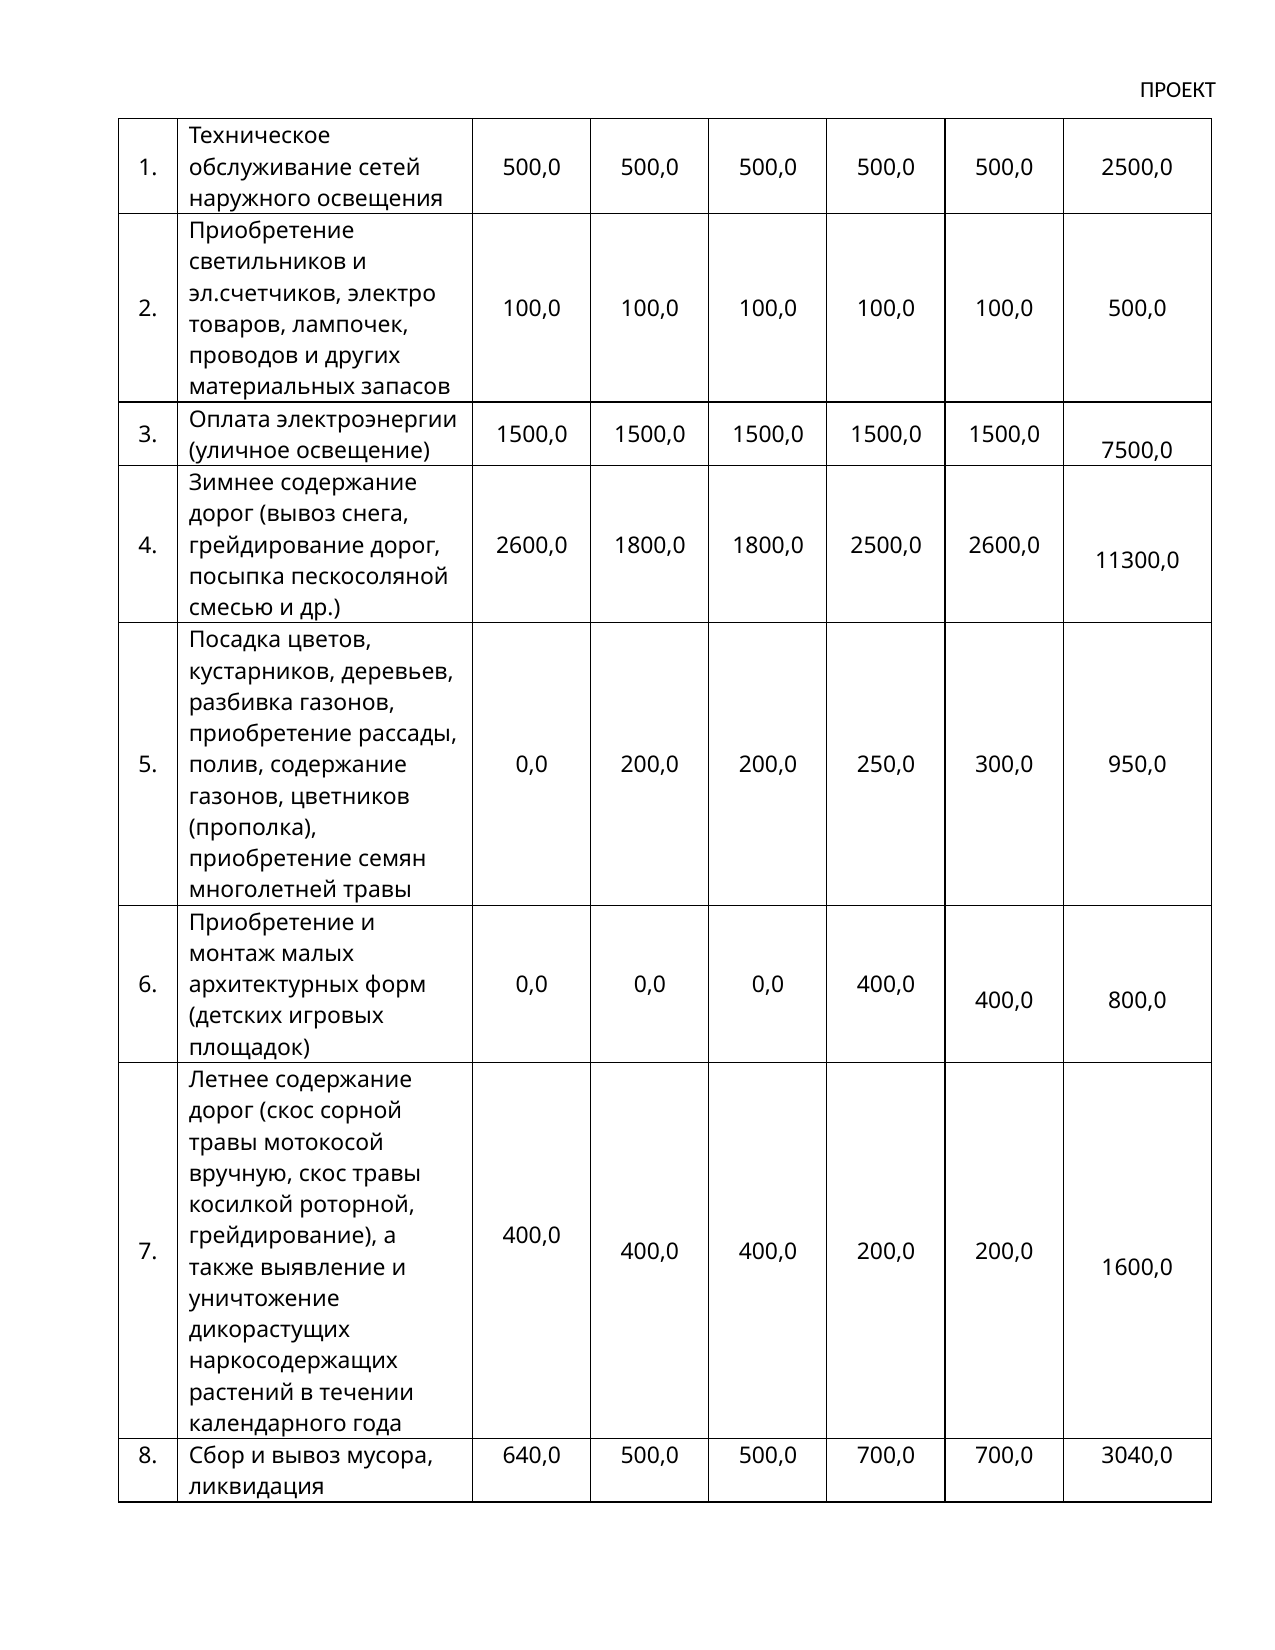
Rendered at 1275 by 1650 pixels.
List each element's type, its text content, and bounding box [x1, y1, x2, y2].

table_cell Оплата электроэнергии (уличное освещение) [178, 403, 472, 465]
table_cell 8. [119, 1439, 177, 1501]
table_cell 100,0 [473, 214, 590, 401]
table_cell 1800,0 [709, 466, 826, 622]
table_cell 500,0 [473, 119, 590, 213]
table_cell 1. [119, 119, 177, 213]
table_cell 1500,0 [591, 403, 708, 465]
table_cell 100,0 [591, 214, 708, 401]
table_cell 1500,0 [709, 403, 826, 465]
table_cell Летнее содержание дорог (скос сорной травы мотокосой вручную, скос травы косилкой роторной, грейдирование), а также выявление и уничтожение дикорастущих наркосодержащих растений в течении календарного года [178, 1063, 472, 1438]
table_cell 700,0 [827, 1439, 944, 1501]
table_cell 250,0 [827, 623, 944, 904]
table_cell 4. [119, 466, 177, 622]
table_cell 1500,0 [473, 403, 590, 465]
table_cell 500,0 [591, 1439, 708, 1501]
table_cell Зимнее содержание дорог (вывоз снега, грейдирование дорог, посыпка пескосоляной смесью и др.) [178, 466, 472, 622]
table_cell 1600,0 [1064, 1063, 1211, 1438]
table_cell 0,0 [473, 623, 590, 904]
table_cell 0,0 [473, 906, 590, 1062]
table_cell 200,0 [591, 623, 708, 904]
table_cell 640,0 [473, 1439, 590, 1501]
table_cell 11300,0 [1064, 466, 1211, 622]
table_cell 400,0 [591, 1063, 708, 1438]
table_cell 6. [119, 906, 177, 1062]
table_cell 1500,0 [946, 403, 1063, 465]
table_cell 400,0 [709, 1063, 826, 1438]
table_cell 400,0 [473, 1063, 590, 1438]
table_cell 100,0 [827, 214, 944, 401]
table_cell 0,0 [709, 906, 826, 1062]
table_cell 500,0 [827, 119, 944, 213]
table_cell 2600,0 [473, 466, 590, 622]
table_cell 400,0 [827, 906, 944, 1062]
table_cell 800,0 [1064, 906, 1211, 1062]
table_cell 100,0 [709, 214, 826, 401]
table_cell 7500,0 [1064, 403, 1211, 465]
table_cell 200,0 [709, 623, 826, 904]
table_cell 500,0 [591, 119, 708, 213]
table_cell Техническое обслуживание сетей наружного освещения [178, 119, 472, 213]
table_cell 300,0 [946, 623, 1063, 904]
table_cell 400,0 [946, 906, 1063, 1062]
table_cell Приобретение светильников и эл.счетчиков, электро товаров, лампочек, проводов и других материальных запасов [178, 214, 472, 401]
table_cell 2. [119, 214, 177, 401]
table_cell 500,0 [709, 119, 826, 213]
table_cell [178, 1439, 472, 1501]
table_cell Приобретение и монтаж малых архитектурных форм (детских игровых площадок) [178, 906, 472, 1062]
table_cell 3040,0 [1064, 1439, 1211, 1501]
table_cell 500,0 [709, 1439, 826, 1501]
table_cell Посадка цветов, кустарников, деревьев, разбивка газонов, приобретение рассады, полив, содержание газонов, цветников (прополка), приобретение семян многолетней травы [178, 623, 472, 904]
table_cell 3. [119, 403, 177, 465]
table_cell 500,0 [1064, 214, 1211, 401]
table_cell 200,0 [827, 1063, 944, 1438]
table_cell 1500,0 [827, 403, 944, 465]
table_cell 7. [119, 1063, 177, 1438]
table_cell 200,0 [946, 1063, 1063, 1438]
table_cell 100,0 [946, 214, 1063, 401]
table_cell 1800,0 [591, 466, 708, 622]
table_cell 2600,0 [946, 466, 1063, 622]
table_cell 500,0 [946, 119, 1063, 213]
table_cell 950,0 [1064, 623, 1211, 904]
table_cell 2500,0 [827, 466, 944, 622]
table_cell 2500,0 [1064, 119, 1211, 213]
table_cell 700,0 [946, 1439, 1063, 1501]
table_cell 0,0 [591, 906, 708, 1062]
table_cell 5. [119, 623, 177, 904]
